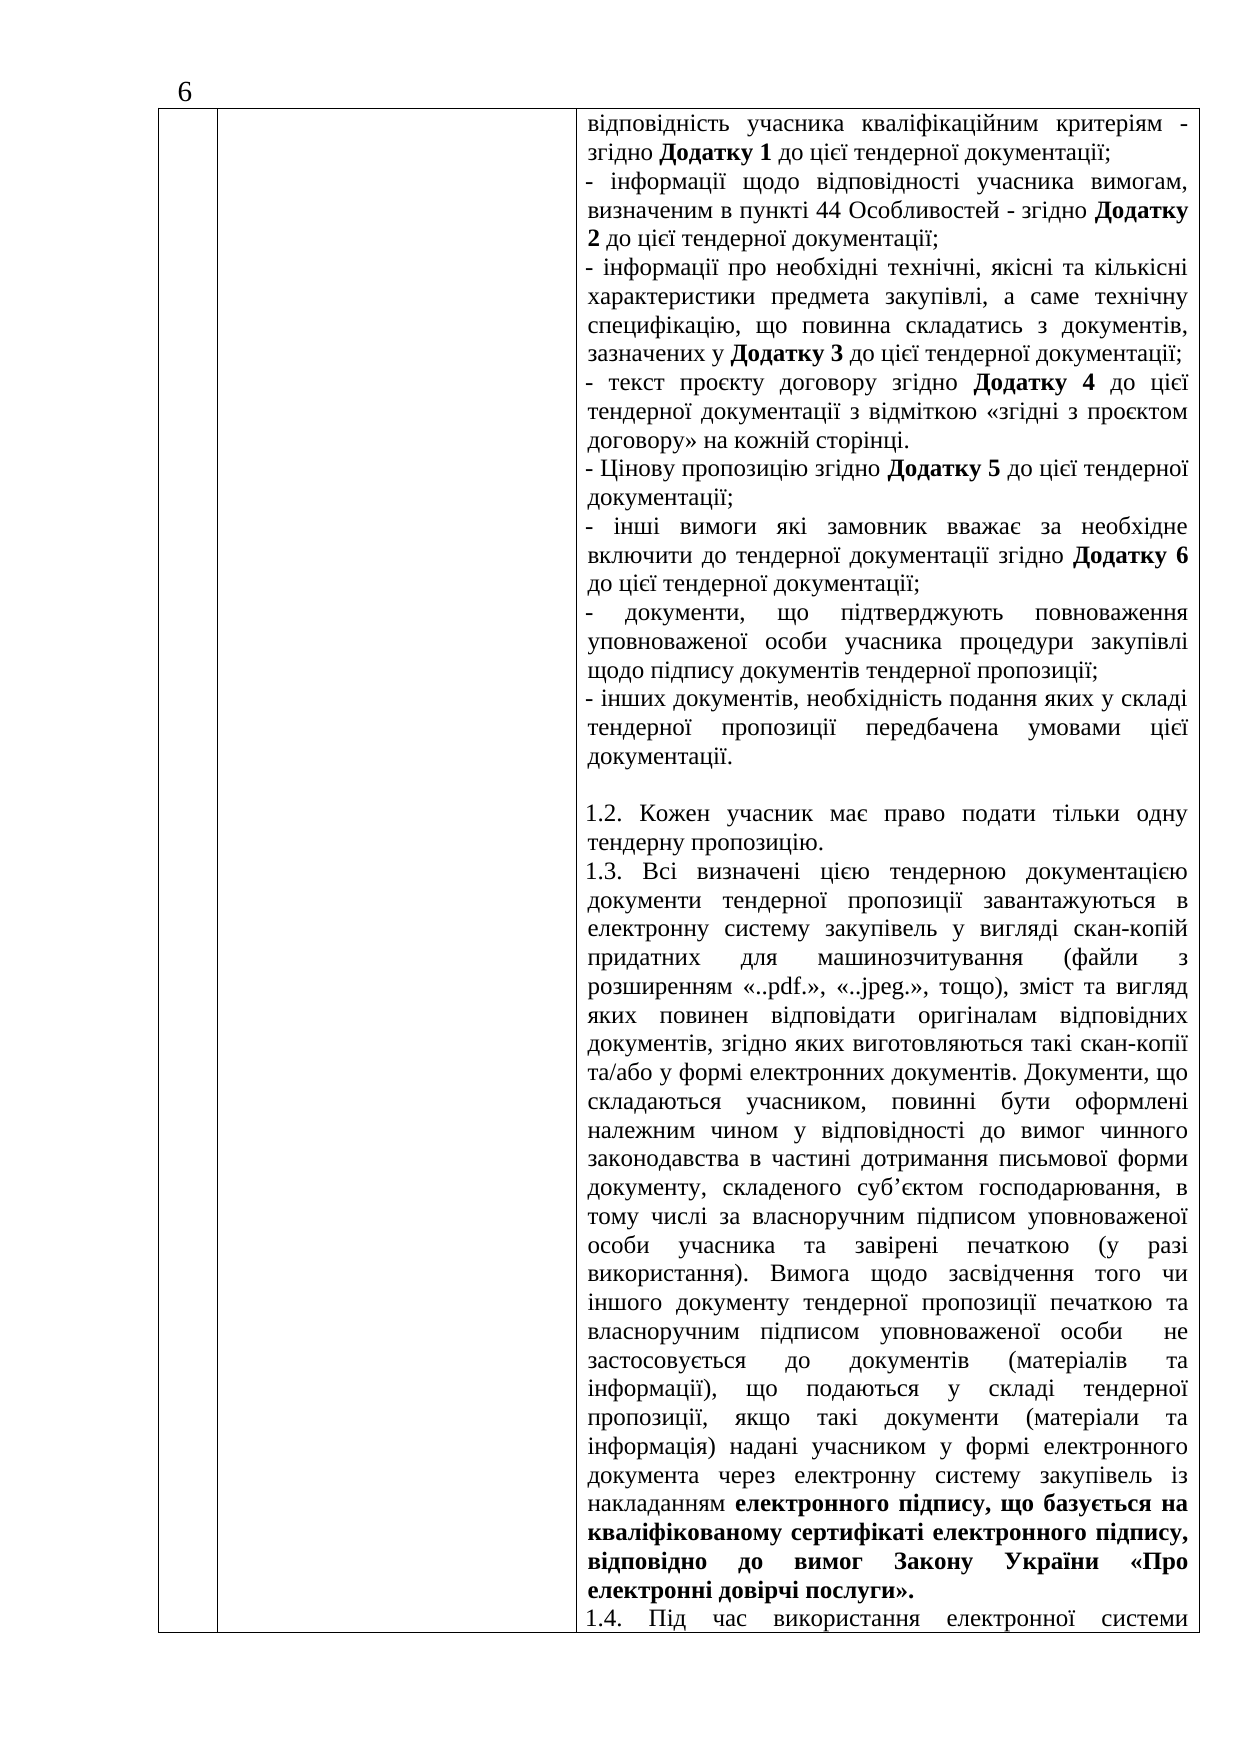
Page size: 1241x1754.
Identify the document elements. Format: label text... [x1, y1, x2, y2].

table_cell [577, 109, 1199, 1632]
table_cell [218, 109, 576, 1632]
table_cell 1 [159, 109, 217, 1632]
